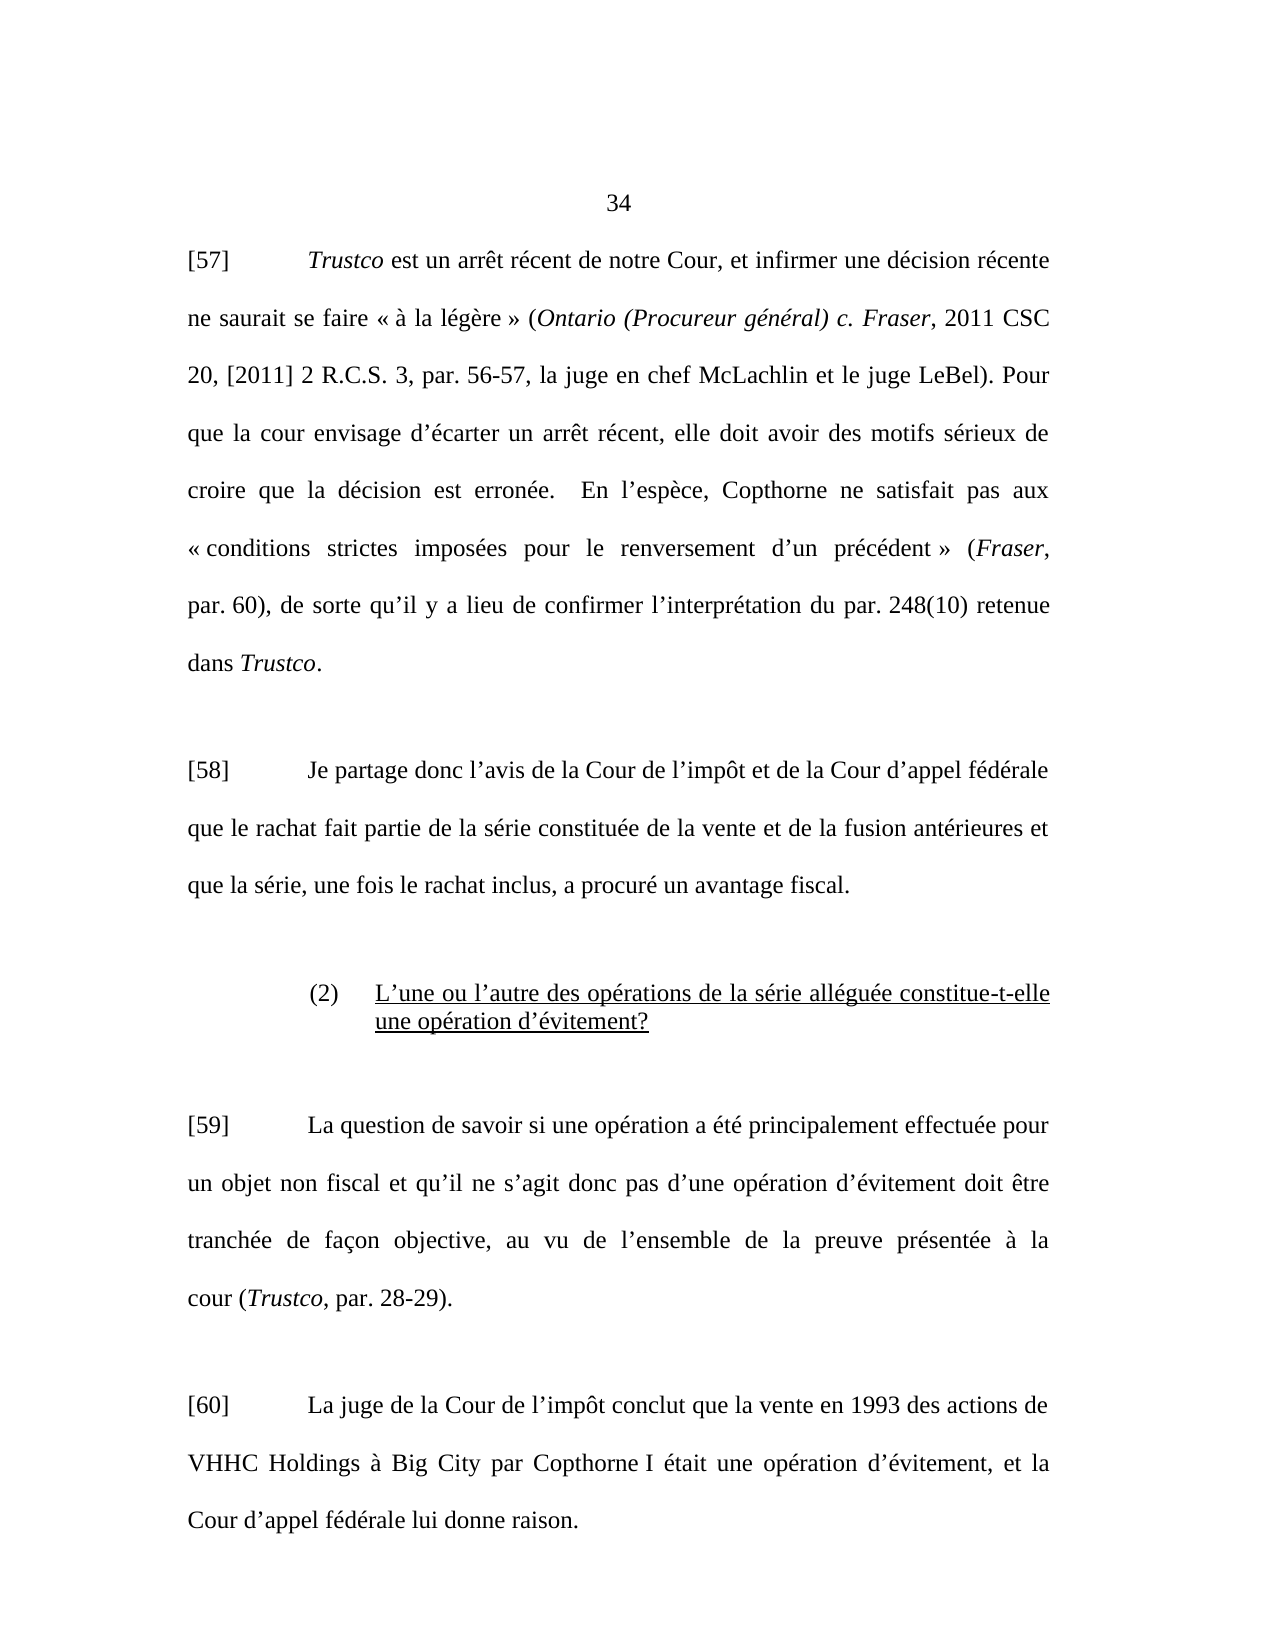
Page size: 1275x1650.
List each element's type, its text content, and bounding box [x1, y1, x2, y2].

text Trustco est un arrêt récent de notre Cour, et infirmer une décision récente ne saurait se faire « à la légère » (Ontario (Procureur général) c. Fraser, 2011 CSC 20, [2011] 2 R.C.S. 3, par. 56-57, la juge en chef McLachlin et le juge LeBel). Pour que la cour envisage d’écarter un arrêt récent, elle doit avoir des motifs sérieux de croire que la décision est erronée. En l’espèce, Copthorne ne satisfait pas aux « conditions strictes imposées pour le renversement d’un précédent » (Fraser, par. 60), de sorte qu’il y a lieu de confirmer l’interprétation du par. 248(10) retenue dans Trustco. [187, 245, 1050, 676]
text La question de savoir si une opération a été principalement effectuée pour un objet non fiscal et qu’il ne s’agit donc pas d’une opération d’évitement doit être tranchée de façon objective, au vu de l’ensemble de la preuve présentée à la cour (Trustco, par. 28-29). [187, 1110, 1050, 1311]
title (2) L’une ou l’autre des opérations de la série alléguée constitue-t-elle une opération d’évitement? [187, 978, 1050, 1035]
text Je partage donc l’avis de la Cour de l’impôt et de la Cour d’appel fédérale que le rachat fait partie de la série constituée de la vente et de la fusion antérieures et que la série, une fois le rachat inclus, a procuré un avantage fiscal. [187, 755, 1050, 899]
text La juge de la Cour de l’impôt conclut que la vente en 1993 des actions de VHHC Holdings à Big City par Copthorne I était une opération d’évitement, et la Cour d’appel fédérale lui donne raison. [187, 1390, 1050, 1534]
